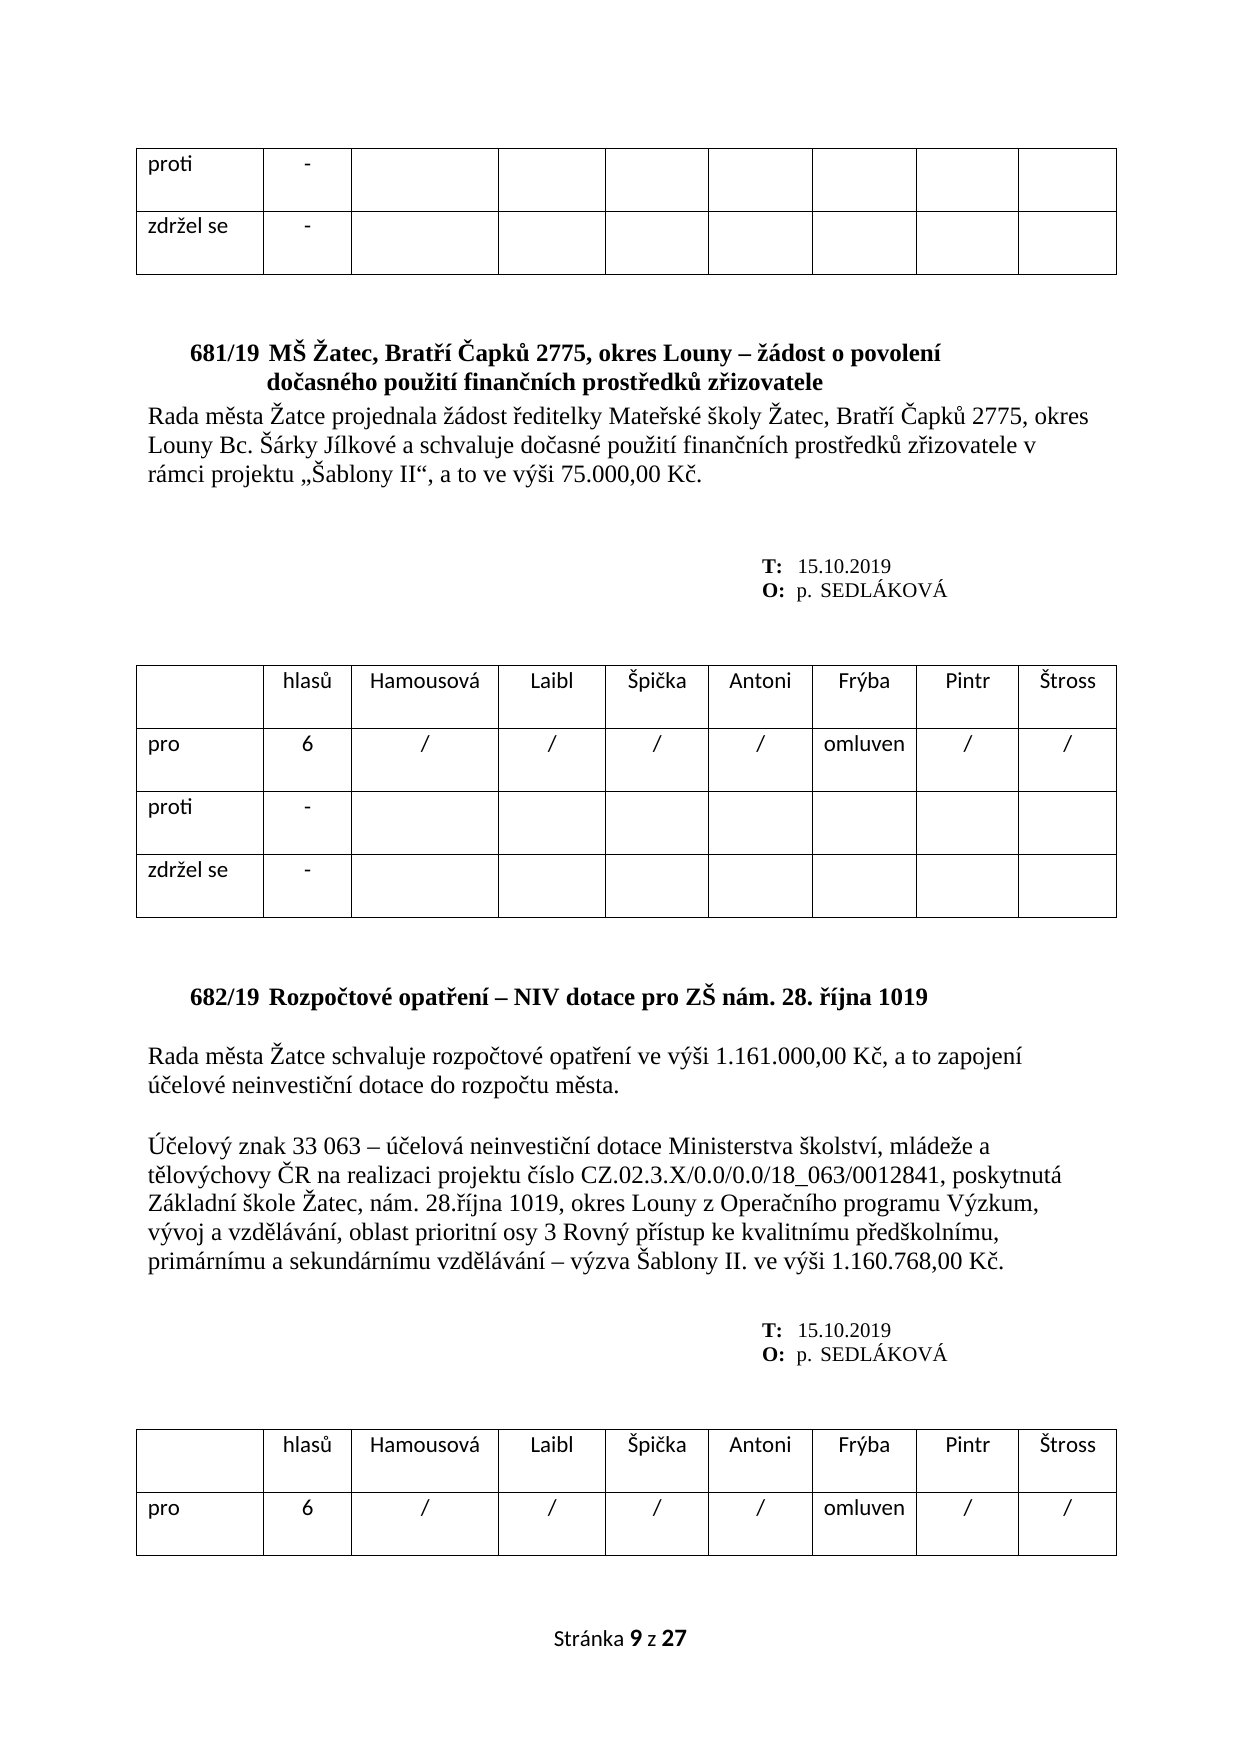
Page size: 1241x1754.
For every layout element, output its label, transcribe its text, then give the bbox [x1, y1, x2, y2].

table_header Laibl [499, 666, 605, 728]
table_cell 6 [264, 729, 351, 791]
table_cell [1019, 212, 1116, 274]
table_cell [499, 792, 605, 854]
table_cell / [499, 1493, 605, 1555]
table_cell [1019, 855, 1116, 917]
text T: 15.10.2019 [148, 1318, 1093, 1342]
table_cell / [1019, 1493, 1116, 1555]
table_header Antoni [709, 1430, 812, 1492]
text T: 15.10.2019 [148, 554, 1093, 578]
table_cell / [917, 729, 1018, 791]
table_cell / [606, 729, 708, 791]
table_cell [499, 855, 605, 917]
table_cell [352, 212, 498, 274]
table_cell / [1019, 729, 1116, 791]
table_header Laibl [499, 1430, 605, 1492]
table_cell omluven [813, 1493, 916, 1555]
table_header [137, 1430, 263, 1492]
table_header Frýba [813, 1430, 916, 1492]
table_header Štross [1019, 666, 1116, 728]
table_cell [709, 149, 812, 211]
text dočasného použití finančních prostředků zřizovatele [148, 367, 1093, 396]
text tělovýchovy ČR na realizaci projektu číslo CZ.02.3.X/0.0/0.0/18_063/0012841, poskytnutá Základní škole Žatec, nám. 28.října 1019, okres Louny z Operačního programu Výzkum, vývoj a vzdělávání, oblast prioritní osy 3 Rovný přístup ke kvalitnímu předškolnímu, primárnímu a sekundárnímu vzdělávání – výzva Šablony II. ve výši 1.160.768,00 Kč. [148, 1160, 1093, 1275]
table_cell - [264, 149, 351, 211]
table_cell [606, 792, 708, 854]
table_cell [499, 212, 605, 274]
table_header [137, 666, 263, 728]
table_cell [1019, 149, 1116, 211]
table_cell pro [137, 729, 263, 791]
text O: p. SEDLÁKOVÁ [148, 578, 1093, 602]
table_cell [709, 792, 812, 854]
table_header Špička [606, 666, 708, 728]
table_header Pintr [917, 666, 1018, 728]
table_cell - [264, 855, 351, 917]
table_cell [606, 212, 708, 274]
table_cell zdržel se [137, 855, 263, 917]
table_cell [917, 855, 1018, 917]
text 682/19 Rozpočtové opatření – NIV dotace pro ZŠ nám. 28. října 1019 [148, 982, 1093, 1010]
table_header Špička [606, 1430, 708, 1492]
table_cell [813, 792, 916, 854]
table_cell [352, 149, 498, 211]
table_cell - [264, 792, 351, 854]
table_cell [813, 212, 916, 274]
table_header Štross [1019, 1430, 1116, 1492]
table_cell [606, 855, 708, 917]
table_cell [352, 792, 498, 854]
table_cell [709, 212, 812, 274]
table_header Hamousová [352, 1430, 498, 1492]
table_cell [709, 855, 812, 917]
table_header Antoni [709, 666, 812, 728]
table_cell / [352, 729, 498, 791]
table_header Hamousová [352, 666, 498, 728]
table_cell [352, 855, 498, 917]
table_header Frýba [813, 666, 916, 728]
table_cell [606, 149, 708, 211]
table_cell proti [137, 149, 263, 211]
table_cell pro [137, 1493, 263, 1555]
table_cell / [709, 1493, 812, 1555]
text účelové neinvestiční dotace do rozpočtu města. [148, 1070, 1093, 1098]
text 681/19 MŠ Žatec, Bratří Čapků 2775, okres Louny – žádost o povolení [148, 338, 1093, 367]
table_cell [499, 149, 605, 211]
table_header hlasů [264, 666, 351, 728]
text Účelový znak 33 063 – účelová neinvestiční dotace Ministerstva školství, mládeže a [148, 1131, 1093, 1160]
table_cell / [499, 729, 605, 791]
table_cell proti [137, 792, 263, 854]
table_cell [917, 149, 1018, 211]
table_cell [813, 855, 916, 917]
text O: p. SEDLÁKOVÁ [148, 1342, 1093, 1366]
table_cell 6 [264, 1493, 351, 1555]
table_cell / [606, 1493, 708, 1555]
table_cell [1019, 792, 1116, 854]
table_cell / [917, 1493, 1018, 1555]
table_cell [813, 149, 916, 211]
table_cell / [352, 1493, 498, 1555]
text Rada města Žatce projednala žádost ředitelky Mateřské školy Žatec, Bratří Čapků 2775, okres Louny Bc. Šárky Jílkové a schvaluje dočasné použití finančních prostředků zřizovatele v rámci projektu „Šablony II“, a to ve výši 75.000,00 Kč. [148, 401, 1093, 488]
table_cell zdržel se [137, 212, 263, 274]
table_cell - [264, 212, 351, 274]
table_cell [917, 212, 1018, 274]
table_header hlasů [264, 1430, 351, 1492]
table_cell omluven [813, 729, 916, 791]
table_cell / [709, 729, 812, 791]
table_header Pintr [917, 1430, 1018, 1492]
text Rada města Žatce schvaluje rozpočtové opatření ve výši 1.161.000,00 Kč, a to zapojení [148, 1041, 1093, 1070]
table_cell [917, 792, 1018, 854]
